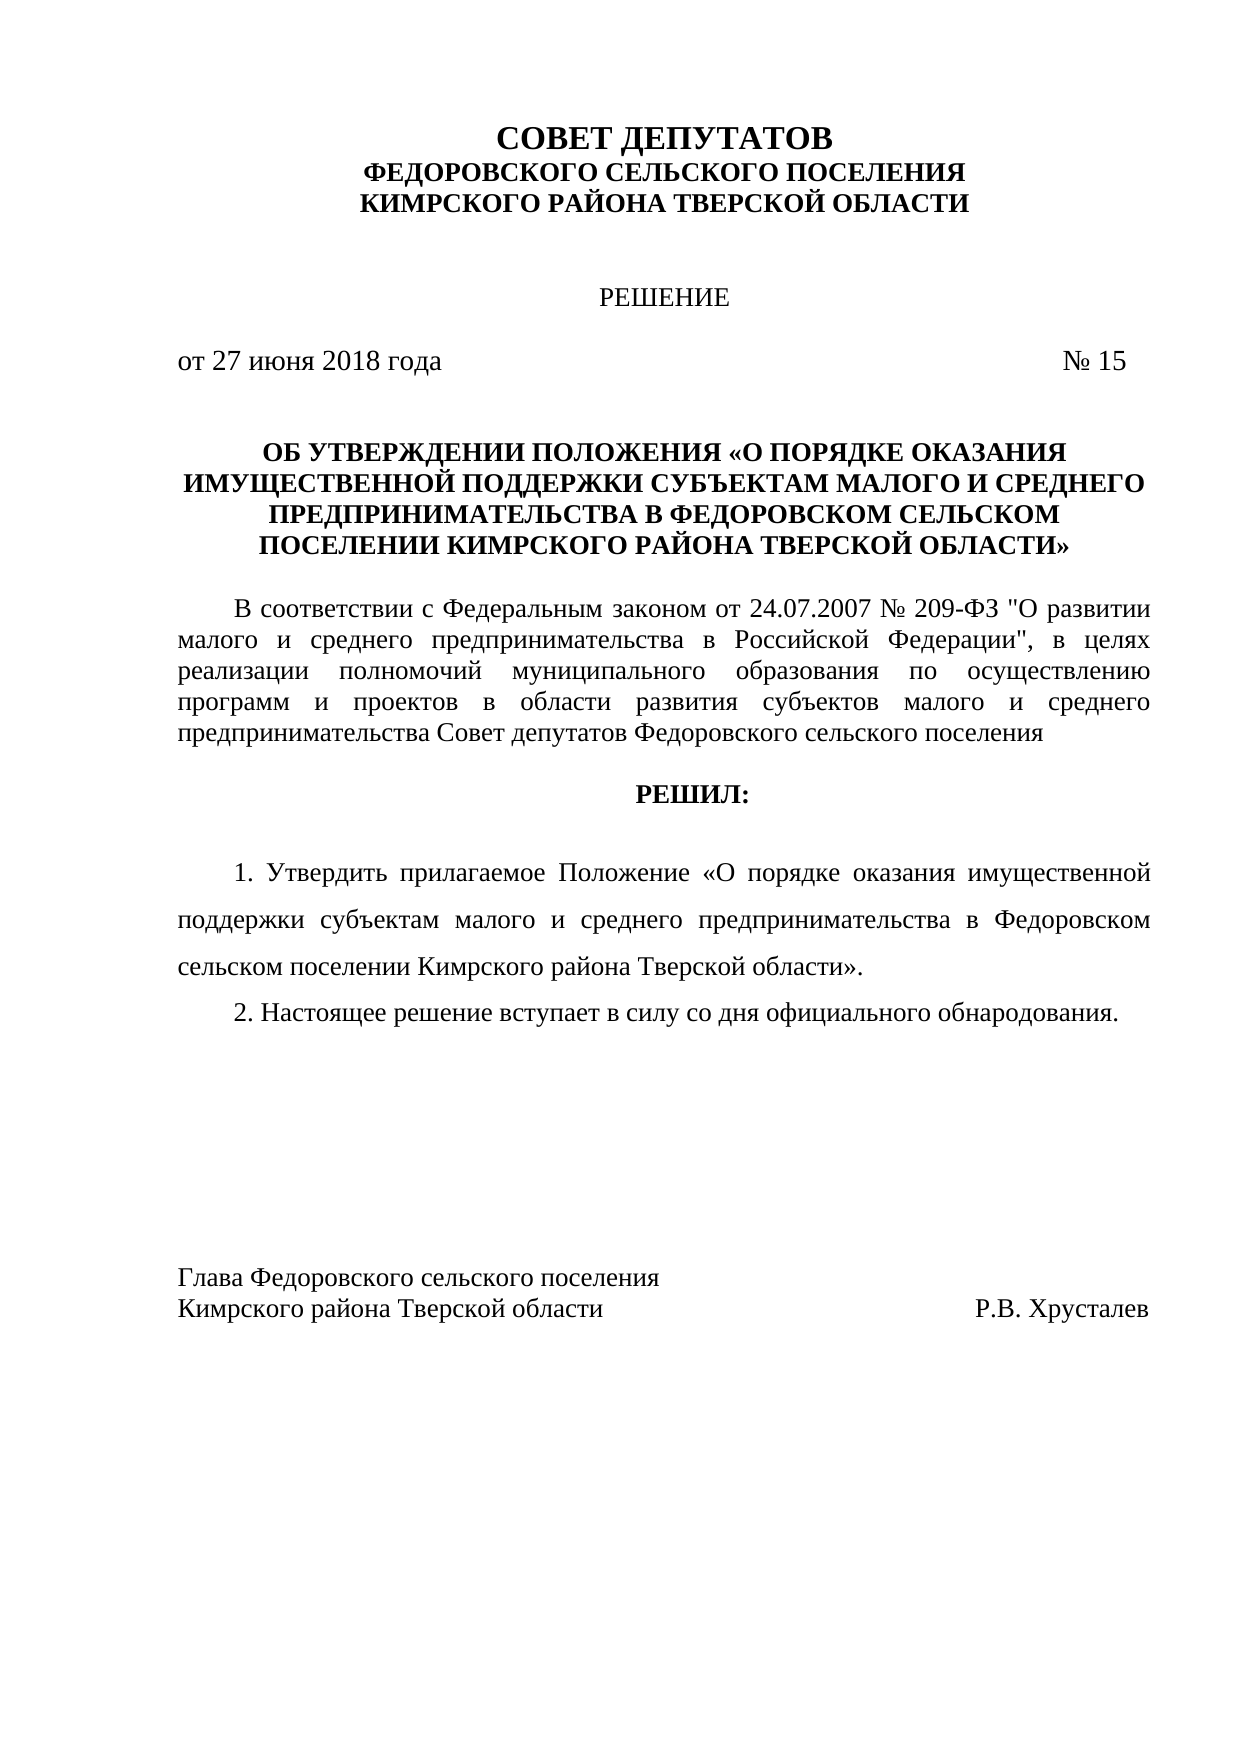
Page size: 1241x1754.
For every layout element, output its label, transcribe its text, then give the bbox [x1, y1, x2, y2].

title КИМРСКОГО РАЙОНА ТВЕРСКОЙ ОБЛАСТИ [177, 188, 1152, 219]
title ФЕДОРОВСКОГО СЕЛЬСКОГО ПОСЕЛЕНИЯ [177, 156, 1152, 188]
title ИМУЩЕСТВЕННОЙ ПОДДЕРЖКИ СУБЪЕКТАМ МАЛОГО И СРЕДНЕГО [177, 467, 1152, 498]
text РЕШИЛ: [177, 779, 1152, 810]
text Кимрского района Тверской области Р.В. Хрусталев [177, 1292, 1152, 1323]
text В соответствии с Федеральным законом от 24.07.2007 № 209-ФЗ "О развитии малого и среднего предпринимательства в Российской Федерации", в целях реализации полномочий муниципального образования по осуществлению программ и проектов в области развития субъектов малого и среднего предпринимательства Совет депутатов Федоровского сельского поселения [177, 592, 1152, 747]
title ОБ УТВЕРЖДЕНИИ ПОЛОЖЕНИЯ «О ПОРЯДКЕ ОКАЗАНИЯ [177, 436, 1152, 467]
text 1. Утвердить прилагаемое Положение «О порядке оказания имущественной поддержки субъектам малого и среднего предпринимательства в Федоровском сельском поселении Кимрского района Тверской области». [177, 856, 1152, 981]
text Глава Федоровского сельского поселения [177, 1261, 1152, 1292]
title ПРЕДПРИНИМАТЕЛЬСТВА В ФЕДОРОВСКОМ СЕЛЬСКОМ ПОСЕЛЕНИИ КИМРСКОГО РАЙОНА ТВЕРСКОЙ ОБЛАСТИ» [177, 498, 1152, 561]
title РЕШЕНИЕ [177, 281, 1152, 312]
text от 27 июня 2018 года № 15 [177, 343, 1152, 377]
text 2. Настоящее решение вступает в силу со дня официального обнародования. [177, 996, 1152, 1028]
title СОВЕТ ДЕПУТАТОВ [177, 118, 1152, 156]
